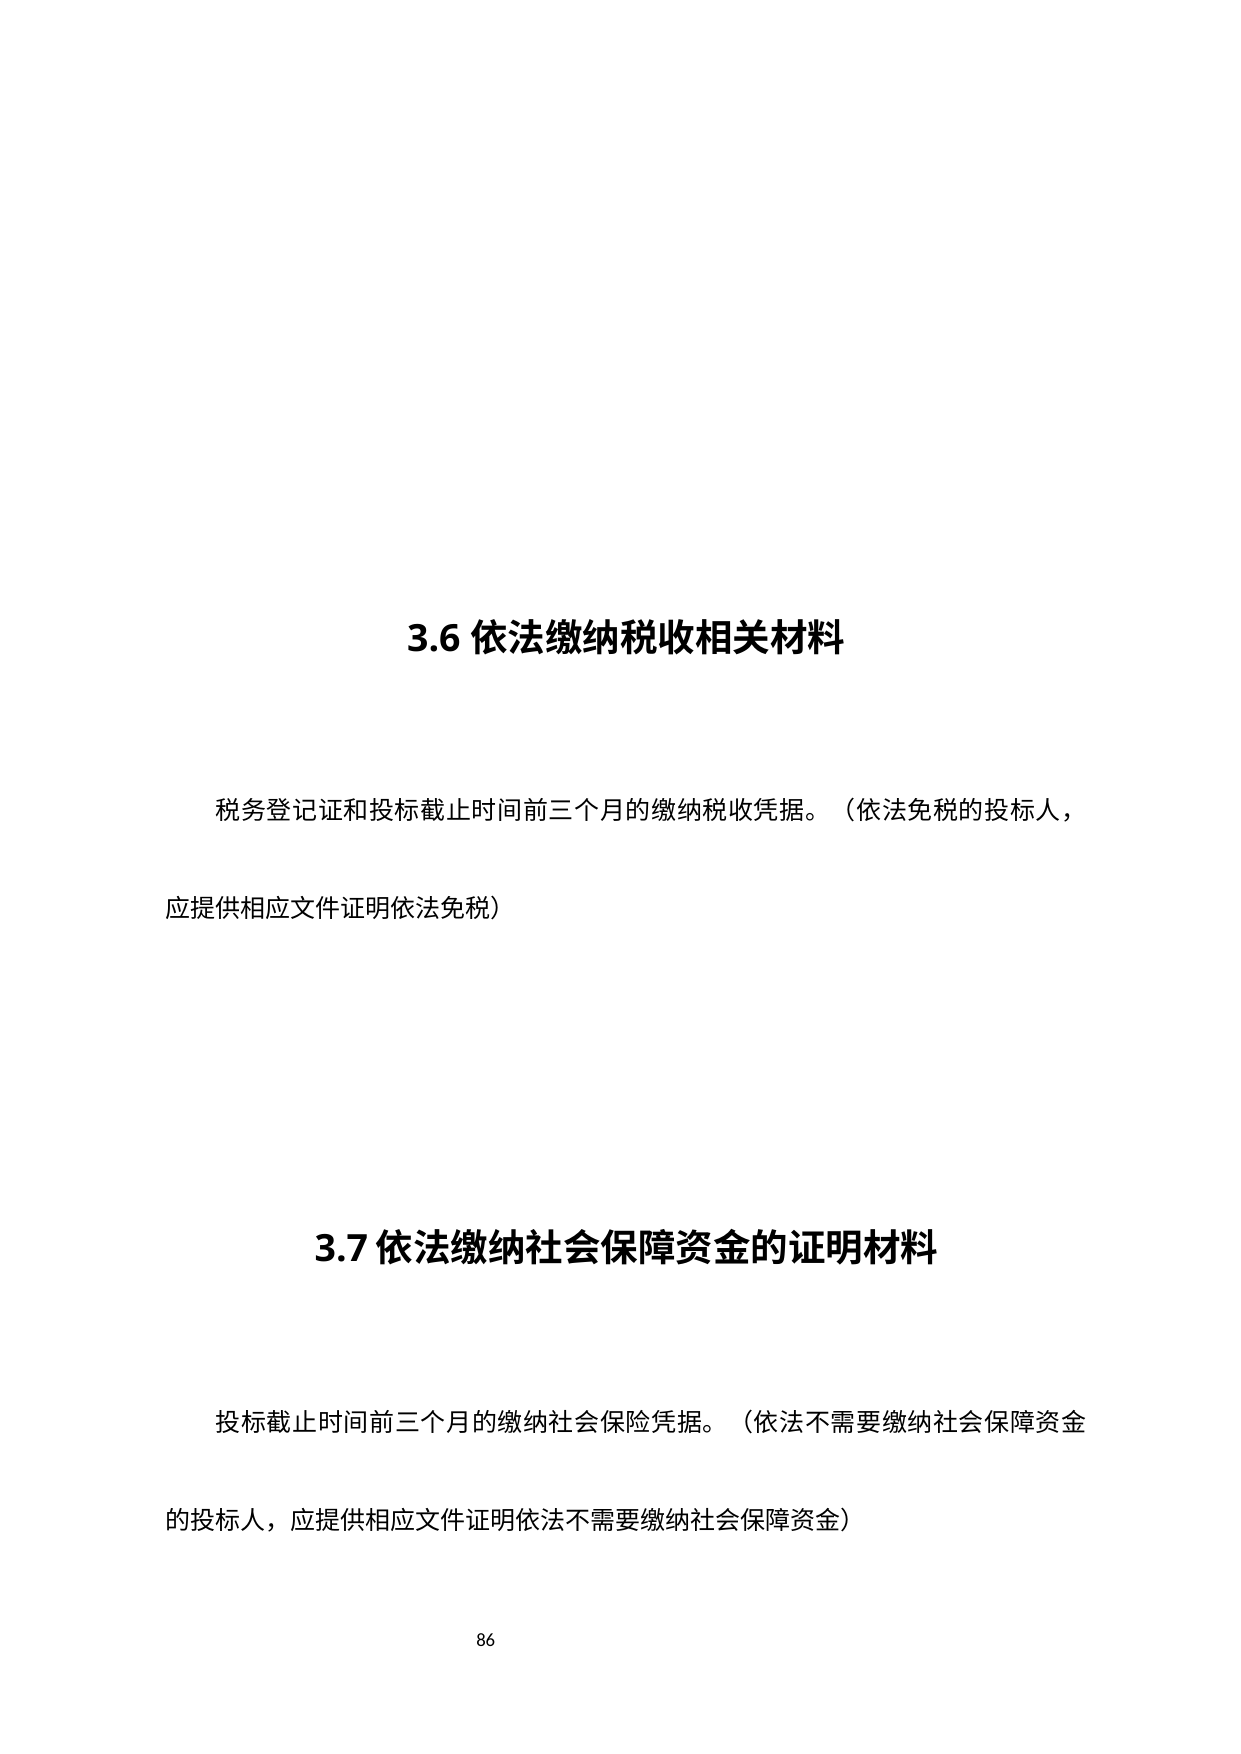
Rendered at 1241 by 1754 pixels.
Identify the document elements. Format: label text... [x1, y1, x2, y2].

text 3.7依法缴纳社会保障资金的证明材料 [165, 1213, 1087, 1278]
text 3.6 依法缴纳税收相关材料 [165, 602, 1087, 667]
text 投标截止时间前三个月的缴纳社会保险凭据。（依法不需要缴纳社会保障资金的投标人，应提供相应文件证明依法不需要缴纳社会保障资金） [165, 1388, 1087, 1551]
text 税务登记证和投标截止时间前三个月的缴纳税收凭据。（依法免税的投标人，应提供相应文件证明依法免税） [165, 776, 1087, 939]
